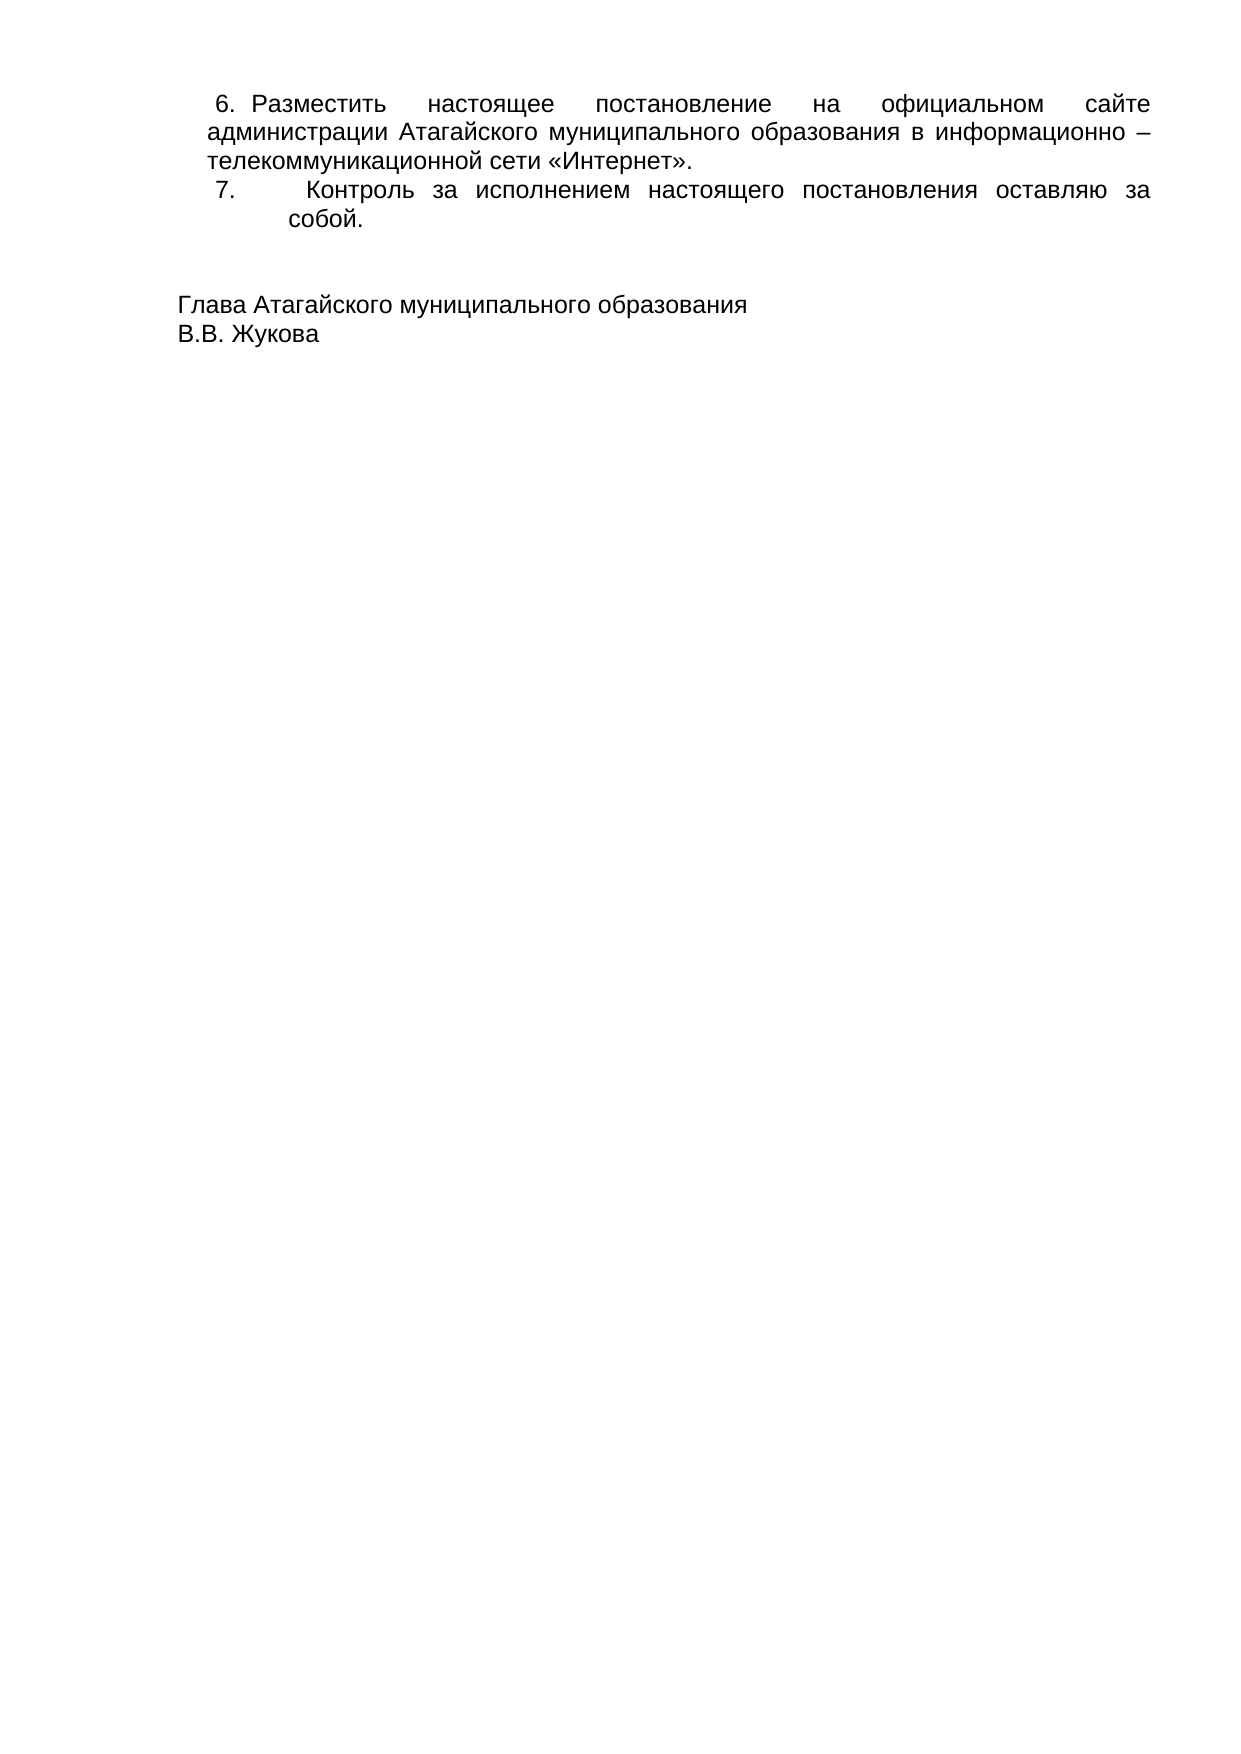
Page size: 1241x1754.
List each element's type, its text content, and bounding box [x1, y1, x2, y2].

list Контроль за исполнением настоящего постановления оставляю за собой. [215, 175, 1152, 232]
text Глава Атагайского муниципального образования [177, 290, 1152, 319]
text В.В. Жукова [177, 319, 1152, 347]
list Разместить настоящее постановление на официальном сайте администрации Атагайского муниципального образования в информационно – телекоммуникационной сети «Интернет». [207, 89, 1152, 175]
